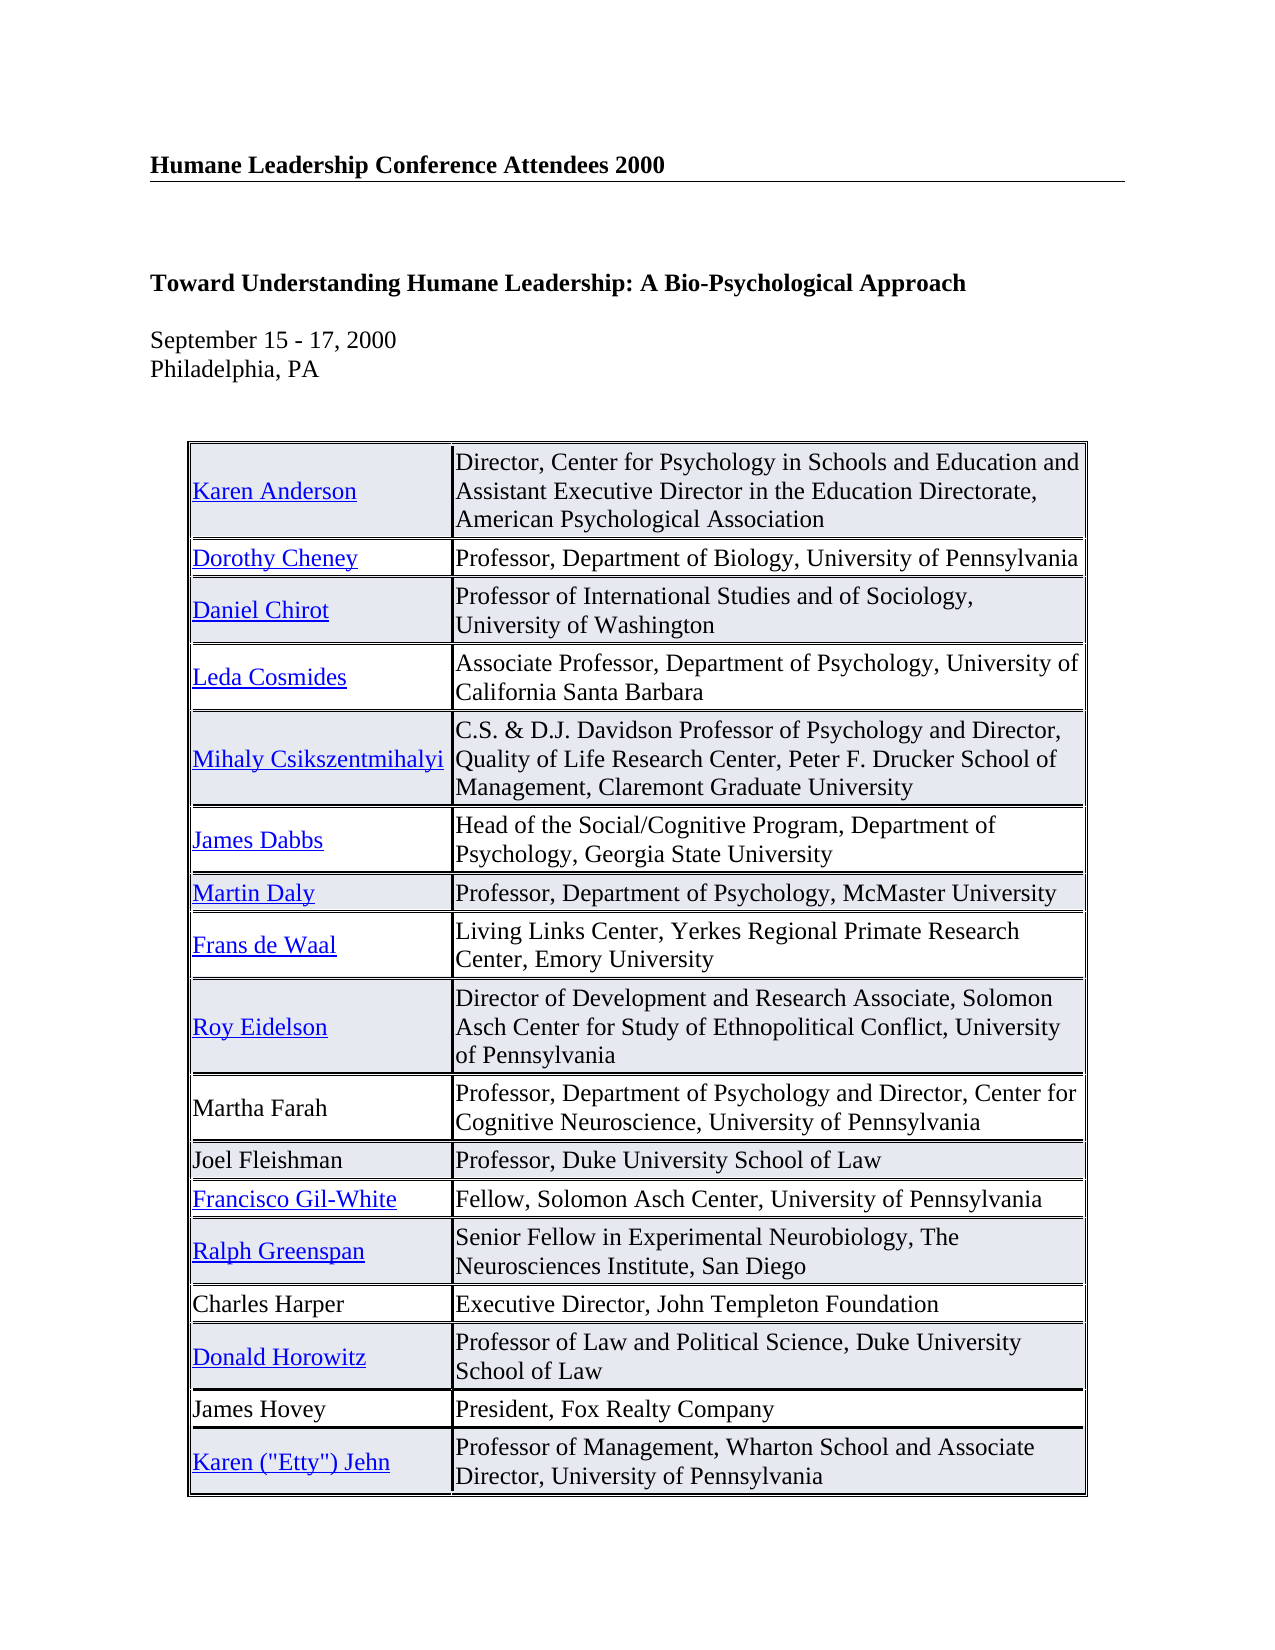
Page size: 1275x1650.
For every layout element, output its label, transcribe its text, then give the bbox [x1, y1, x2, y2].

table_cell James Dabbs [191, 804, 451, 871]
table_cell Professor, Duke University School of Law [454, 1139, 1085, 1177]
table_cell Professor of Law and Political Science, Duke University School of Law [452, 1321, 1086, 1388]
text September 15 - 17, 2000 Philadelphia, PA [150, 297, 1125, 383]
table_cell Martha Farah [191, 1072, 451, 1139]
text Toward Understanding Humane Leadership: A Bio-Psychological Approach [150, 268, 1125, 297]
table_cell Joel Fleishman [191, 1139, 451, 1177]
table_cell Director of Development and Research Associate, Solomon Asch Center for Study of Ethnopolitical Conflict, University of Pennsylvania [454, 976, 1085, 1072]
table_cell Charles Harper [189, 1283, 452, 1321]
table_cell Fellow, Solomon Asch Center, University of Pennsylvania [454, 1178, 1085, 1216]
table_cell Martin Daly [191, 871, 451, 909]
table_cell Karen ("Etty") Jehn [191, 1426, 452, 1493]
table_cell Daniel Chirot [191, 575, 451, 642]
table_cell Ralph Greenspan [189, 1216, 452, 1283]
table_cell Senior Fellow in Experimental Neurobiology, The Neurosciences Institute, San Diego [452, 1216, 1086, 1283]
table_cell Professor of Management, Wharton School and Associate Director, University of Pennsylvania [452, 1426, 1085, 1493]
table_cell Roy Eidelson [191, 976, 451, 1072]
table_cell Mihaly Csikszentmihalyi [191, 709, 451, 804]
table_cell Head of the Social/Cognitive Program, Department of Psychology, Georgia State University [454, 804, 1085, 871]
text Humane Leadership Conference Attendees 2000 [150, 150, 1125, 181]
table_cell C.S. & D.J. Davidson Professor of Psychology and Director, Quality of Life Research Center, Peter F. Drucker School of Management, Claremont Graduate University [454, 709, 1085, 804]
table_cell President, Fox Realty Company [454, 1388, 1086, 1426]
table_cell Professor of International Studies and of Sociology, University of Washington [454, 575, 1085, 642]
table_cell Living Links Center, Yerkes Regional Primate Research Center, Emory University [454, 910, 1085, 976]
table_cell Professor, Department of Psychology, McMaster University [454, 871, 1085, 909]
table_cell Professor, Department of Biology, University of Pennsylvania [454, 536, 1085, 574]
table_cell Donald Horowitz [189, 1321, 452, 1388]
table_cell Professor, Department of Psychology and Director, Center for Cognitive Neuroscience, University of Pennsylvania [454, 1072, 1085, 1139]
table_cell Frans de Waal [191, 910, 451, 976]
table_cell Dorothy Cheney [191, 536, 451, 574]
table_cell Associate Professor, Department of Psychology, University of California Santa Barbara [452, 642, 1086, 708]
table_cell Francisco Gil-White [191, 1178, 451, 1216]
table_header Karen Anderson [189, 442, 452, 536]
table_cell James Hovey [189, 1388, 451, 1426]
table_header Director, Center for Psychology in Schools and Education and Assistant Executive Director in the Education Directorate, American Psychological Association [452, 444, 1085, 536]
table_cell Executive Director, John Templeton Foundation [452, 1283, 1086, 1321]
table_cell Leda Cosmides [189, 642, 452, 708]
